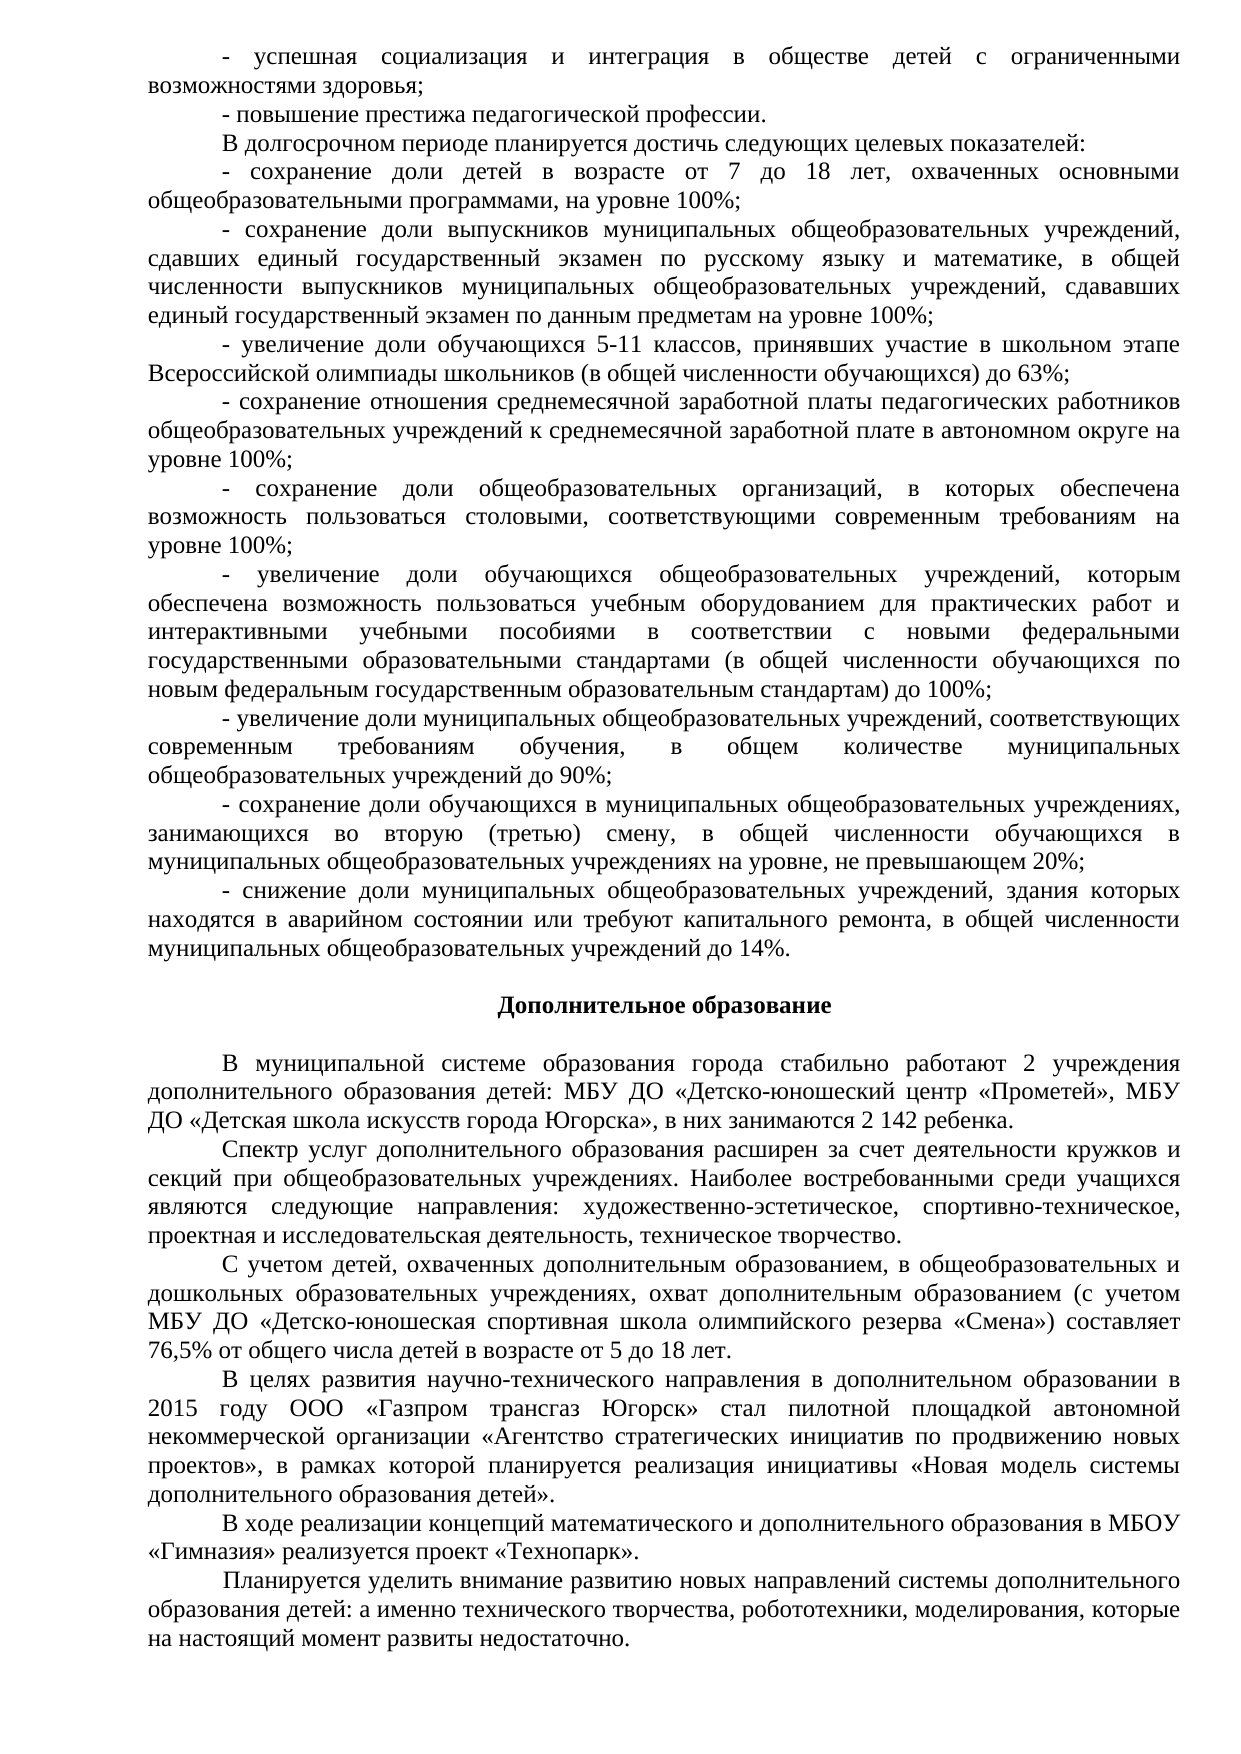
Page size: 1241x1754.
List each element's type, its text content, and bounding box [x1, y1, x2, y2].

text В ходе реализации концепций математического и дополнительного образования в МБОУ «Гимназия» реализуется проект «Технопарк». [148, 1508, 1181, 1565]
text В муниципальной системе образования города стабильно работают 2 учреждения дополнительного образования детей: МБУ ДО «Детско-юношеский центр «Прометей», МБУ ДО «Детская школа искусств города Югорска», в них занимаются 2 142 ребенка. [148, 1048, 1181, 1134]
text Дополнительное образование [148, 990, 1181, 1019]
text - успешная социализация и интеграция в обществе детей с ограниченными возможностями здоровья; [148, 41, 1181, 99]
text В долгосрочном периоде планируется достичь следующих целевых показателей: [148, 128, 1181, 156]
text - сохранение доли детей в возрасте от 7 до 18 лет, охваченных основными общеобразовательными программами, на уровне 100%; [148, 156, 1181, 214]
text В целях развития научно-технического направления в дополнительном образовании в 2015 году ООО «Газпром трансгаз Югорск» стал пилотной площадкой автономной некоммерческой организации «Агентство стратегических инициатив по продвижению новых проектов», в рамках которой планируется реализация инициативы «Новая модель системы дополнительного образования детей». [148, 1364, 1181, 1508]
text Планируется уделить внимание развитию новых направлений системы дополнительного образования детей: а именно технического творчества, робототехники, моделирования, которые на настоящий момент развиты недостаточно. [148, 1565, 1181, 1651]
list - сохранение доли выпускников муниципальных общеобразовательных учреждений, сдавших единый государственный экзамен по русскому языку и математике, в общей численности выпускников муниципальных общеобразовательных учреждений, сдававших единый государственный экзамен по данным предметам на уровне 100%; [148, 214, 1181, 329]
list - сохранение доли общеобразовательных организаций, в которых обеспечена возможность пользоваться столовыми, соответствующими современным требованиям на уровне 100%; [148, 473, 1181, 559]
list - увеличение доли обучающихся общеобразовательных учреждений, которым обеспечена возможность пользоваться учебным оборудованием для практических работ и интерактивными учебными пособиями в соответствии с новыми федеральными государственными образовательными стандартами (в общей численности обучающихся по новым федеральным государственным образовательным стандартам) до 100%; [148, 559, 1181, 703]
list - увеличение доли обучающихся 5-11 классов, принявших участие в школьном этапе Всероссийской олимпиады школьников (в общей численности обучающихся) до 63%; [148, 329, 1181, 386]
list - сохранение отношения среднемесячной заработной платы педагогических работников общеобразовательных учреждений к среднемесячной заработной плате в автономном округе на уровне 100%; [148, 386, 1181, 473]
text - увеличение доли муниципальных общеобразовательных учреждений, соответствующих современным требованиям обучения, в общем количестве муниципальных общеобразовательных учреждений до 90%; [148, 703, 1181, 789]
text С учетом детей, охваченных дополнительным образованием, в общеобразовательных и дошкольных образовательных учреждениях, охват дополнительным образованием (с учетом МБУ ДО «Детско-юношеская спортивная школа олимпийского резерва «Смена») составляет 76,5% от общего числа детей в возрасте от 5 до 18 лет. [148, 1249, 1181, 1364]
text Спектр услуг дополнительного образования расширен за счет деятельности кружков и секций при общеобразовательных учреждениях. Наиболее востребованными среди учащихся являются следующие направления: художественно-эстетическое, спортивно-техническое, проектная и исследовательская деятельность, техническое творчество. [148, 1134, 1181, 1249]
text - сохранение доли обучающихся в муниципальных общеобразовательных учреждениях, занимающихся во вторую (третью) смену, в общей численности обучающихся в муниципальных общеобразовательных учреждениях на уровне, не превышающем 20%; [148, 789, 1181, 875]
text - снижение доли муниципальных общеобразовательных учреждений, здания которых находятся в аварийном состоянии или требуют капитального ремонта, в общей численности муниципальных общеобразовательных учреждений до 14%. [148, 875, 1181, 961]
text - повышение престижа педагогической профессии. [148, 99, 1181, 128]
